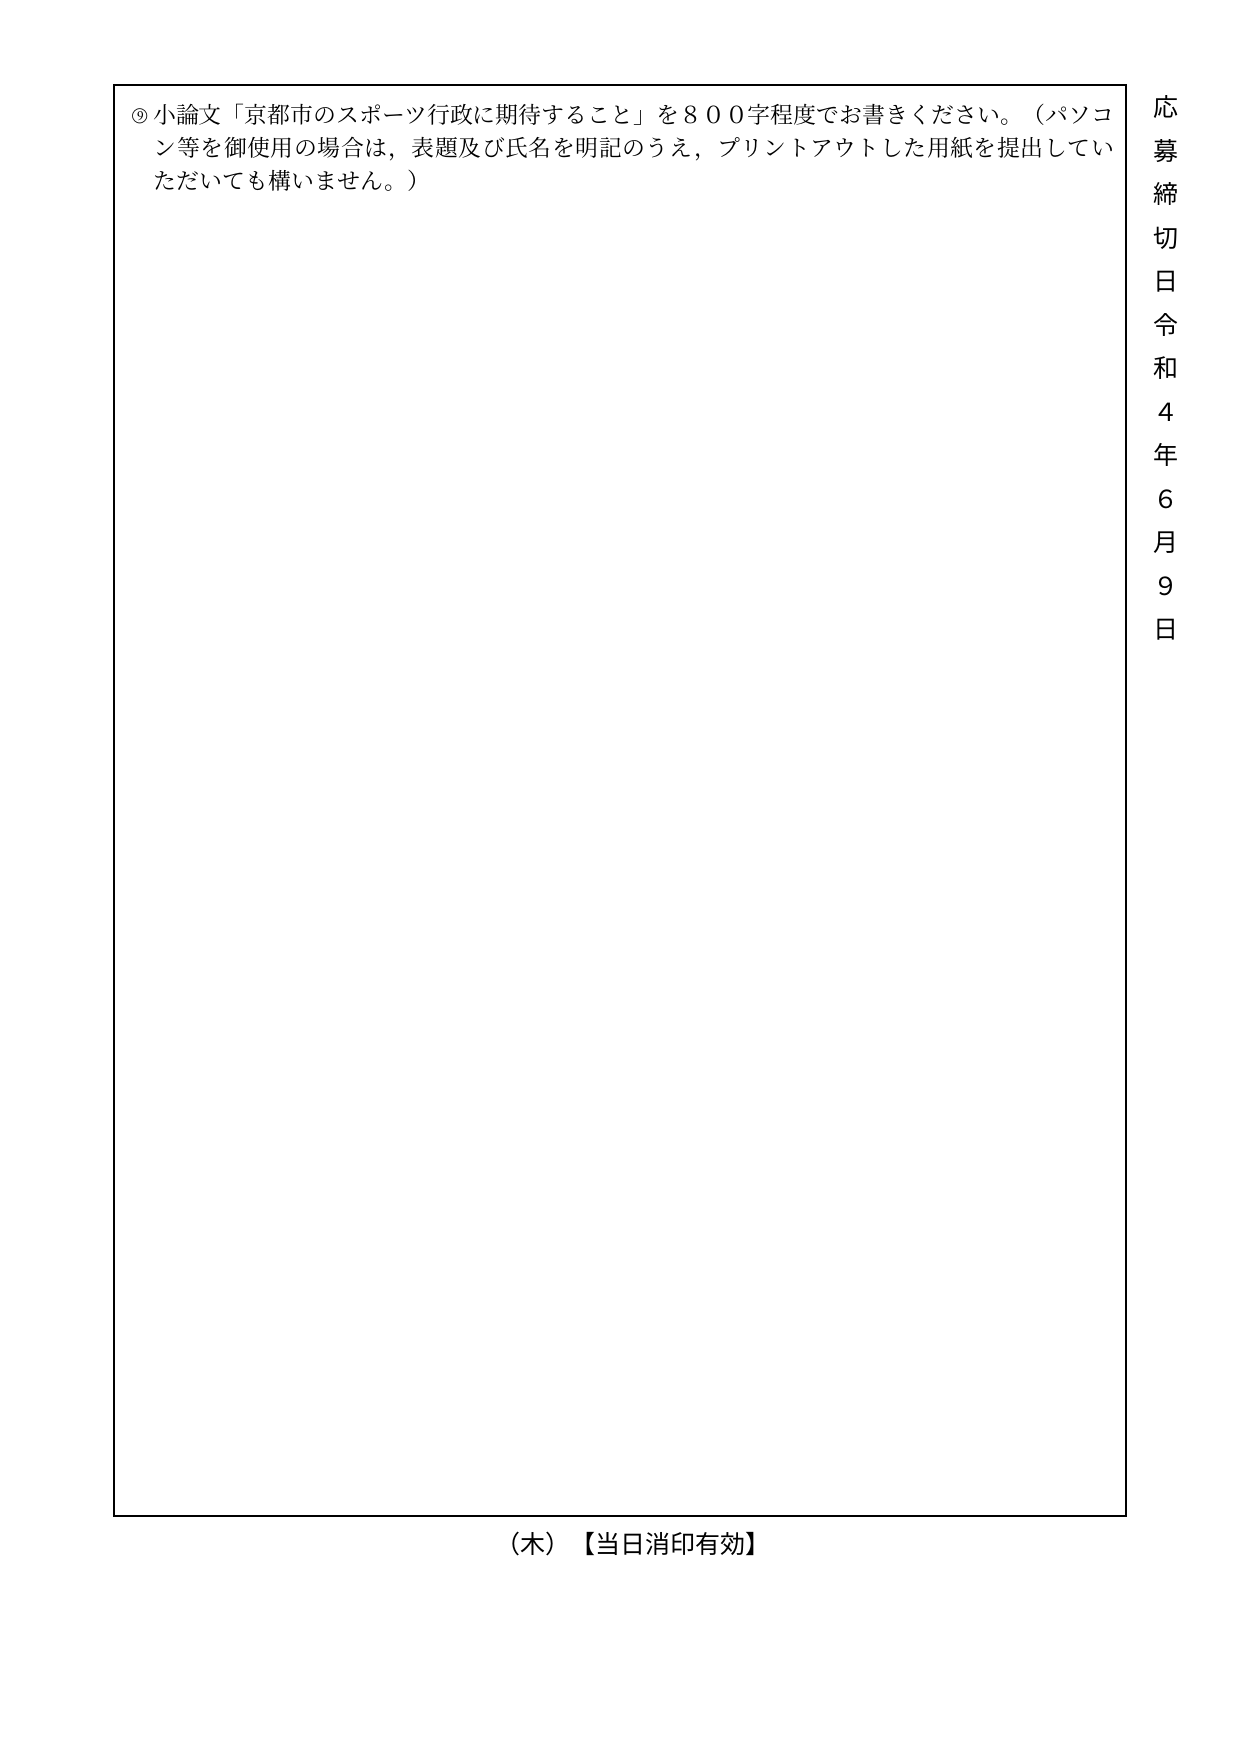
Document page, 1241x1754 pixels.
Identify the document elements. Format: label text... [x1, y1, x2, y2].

text 応募締切日 令和４年６月９日（木）【当日消印有効】 [75, 84, 1190, 1564]
table_header ⑨小論文「京都市のスポーツ行政に期待すること」を８００字程度でお書きください。（パソコン等を御使用の場合は，表題及び氏名を明記のうえ，プリントアウトした用紙を提出していただいても構いません。） [115, 86, 1125, 1515]
